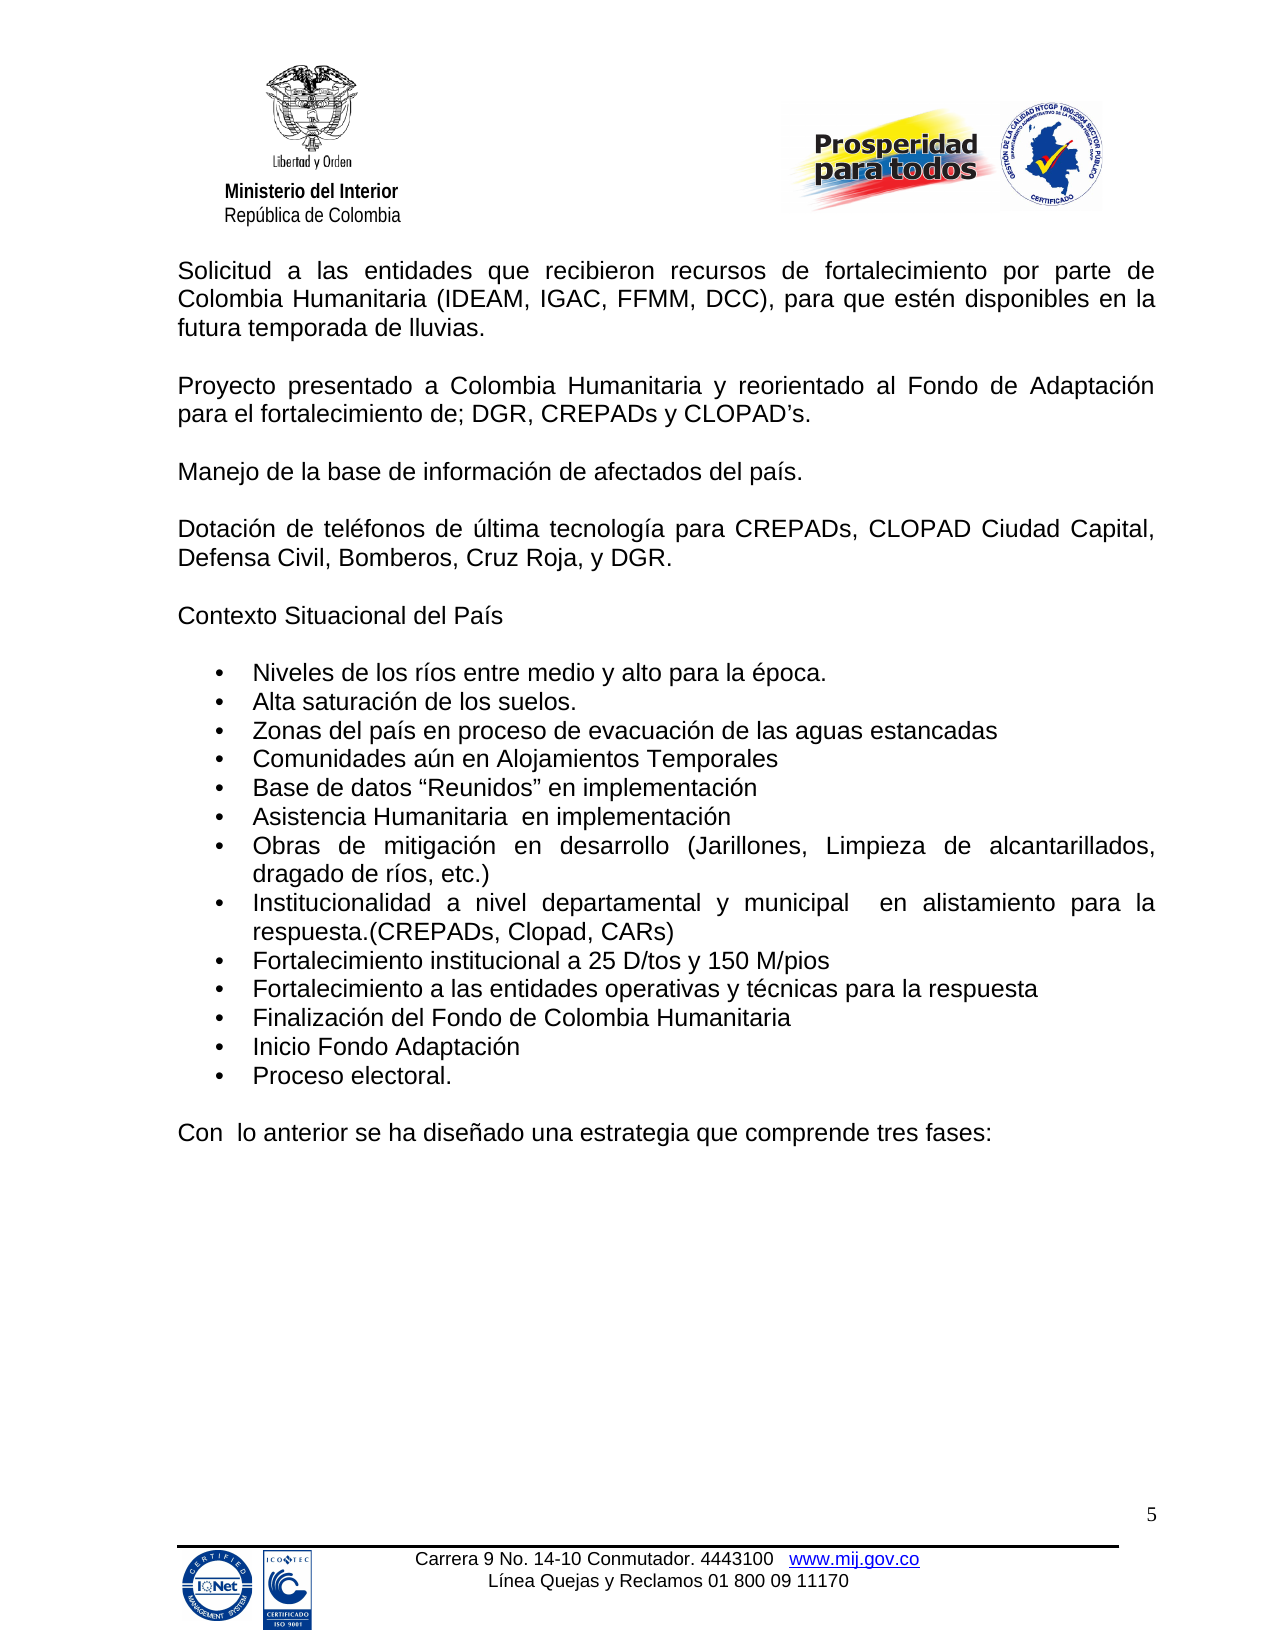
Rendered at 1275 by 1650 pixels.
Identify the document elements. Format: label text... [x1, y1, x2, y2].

list Base de datos “Reunidos” en implementación [215, 773, 1157, 802]
list Obras de mitigación en desarrollo (Jarillones, Limpieza de alcantarillados, dragado de ríos, etc.) [215, 831, 1157, 888]
text Dotación de teléfonos de última tecnología para CREPADs, CLOPAD Ciudad Capital, Defensa Civil, Bomberos, Cruz Roja, y DGR. [177, 514, 1157, 572]
list Asistencia Humanitaria en implementación [215, 802, 1157, 831]
text Con lo anterior se ha diseñado una estrategia que comprende tres fases: [177, 1118, 1157, 1147]
picture [781, 101, 1103, 214]
list Zonas del país en proceso de evacuación de las aguas estancadas [215, 716, 1157, 744]
list Proceso electoral. [215, 1061, 1157, 1089]
text Solicitud a las entidades que recibieron recursos de fortalecimiento por parte de Colombia Humanitaria (IDEAM, IGAC, FFMM, DCC), para que estén disponibles en la futura temporada de lluvias. [177, 256, 1157, 342]
list Institucionalidad a nivel departamental y municipal en alistamiento para la respuesta.(CREPADs, Clopad, CARs) [215, 888, 1157, 946]
list Inicio Fondo Adaptación [215, 1032, 1157, 1061]
list Finalización del Fondo de Colombia Humanitaria [215, 1003, 1157, 1032]
picture [263, 1550, 312, 1630]
text Proyecto presentado a Colombia Humanitaria y reorientado al Fondo de Adaptación para el fortalecimiento de; DGR, CREPADs y CLOPAD’s. [177, 371, 1157, 428]
list Comunidades aún en Alojamientos Temporales [215, 744, 1157, 773]
list Alta saturación de los suelos. [215, 687, 1157, 716]
list Fortalecimiento institucional a 25 D/tos y 150 M/pios [215, 946, 1157, 974]
picture [182, 1550, 253, 1621]
text Contexto Situacional del País [177, 601, 1157, 629]
list Fortalecimiento a las entidades operativas y técnicas para la respuesta [215, 974, 1157, 1003]
text Manejo de la base de información de afectados del país. [177, 457, 1157, 486]
list Niveles de los ríos entre medio y alto para la época. [215, 658, 1157, 687]
